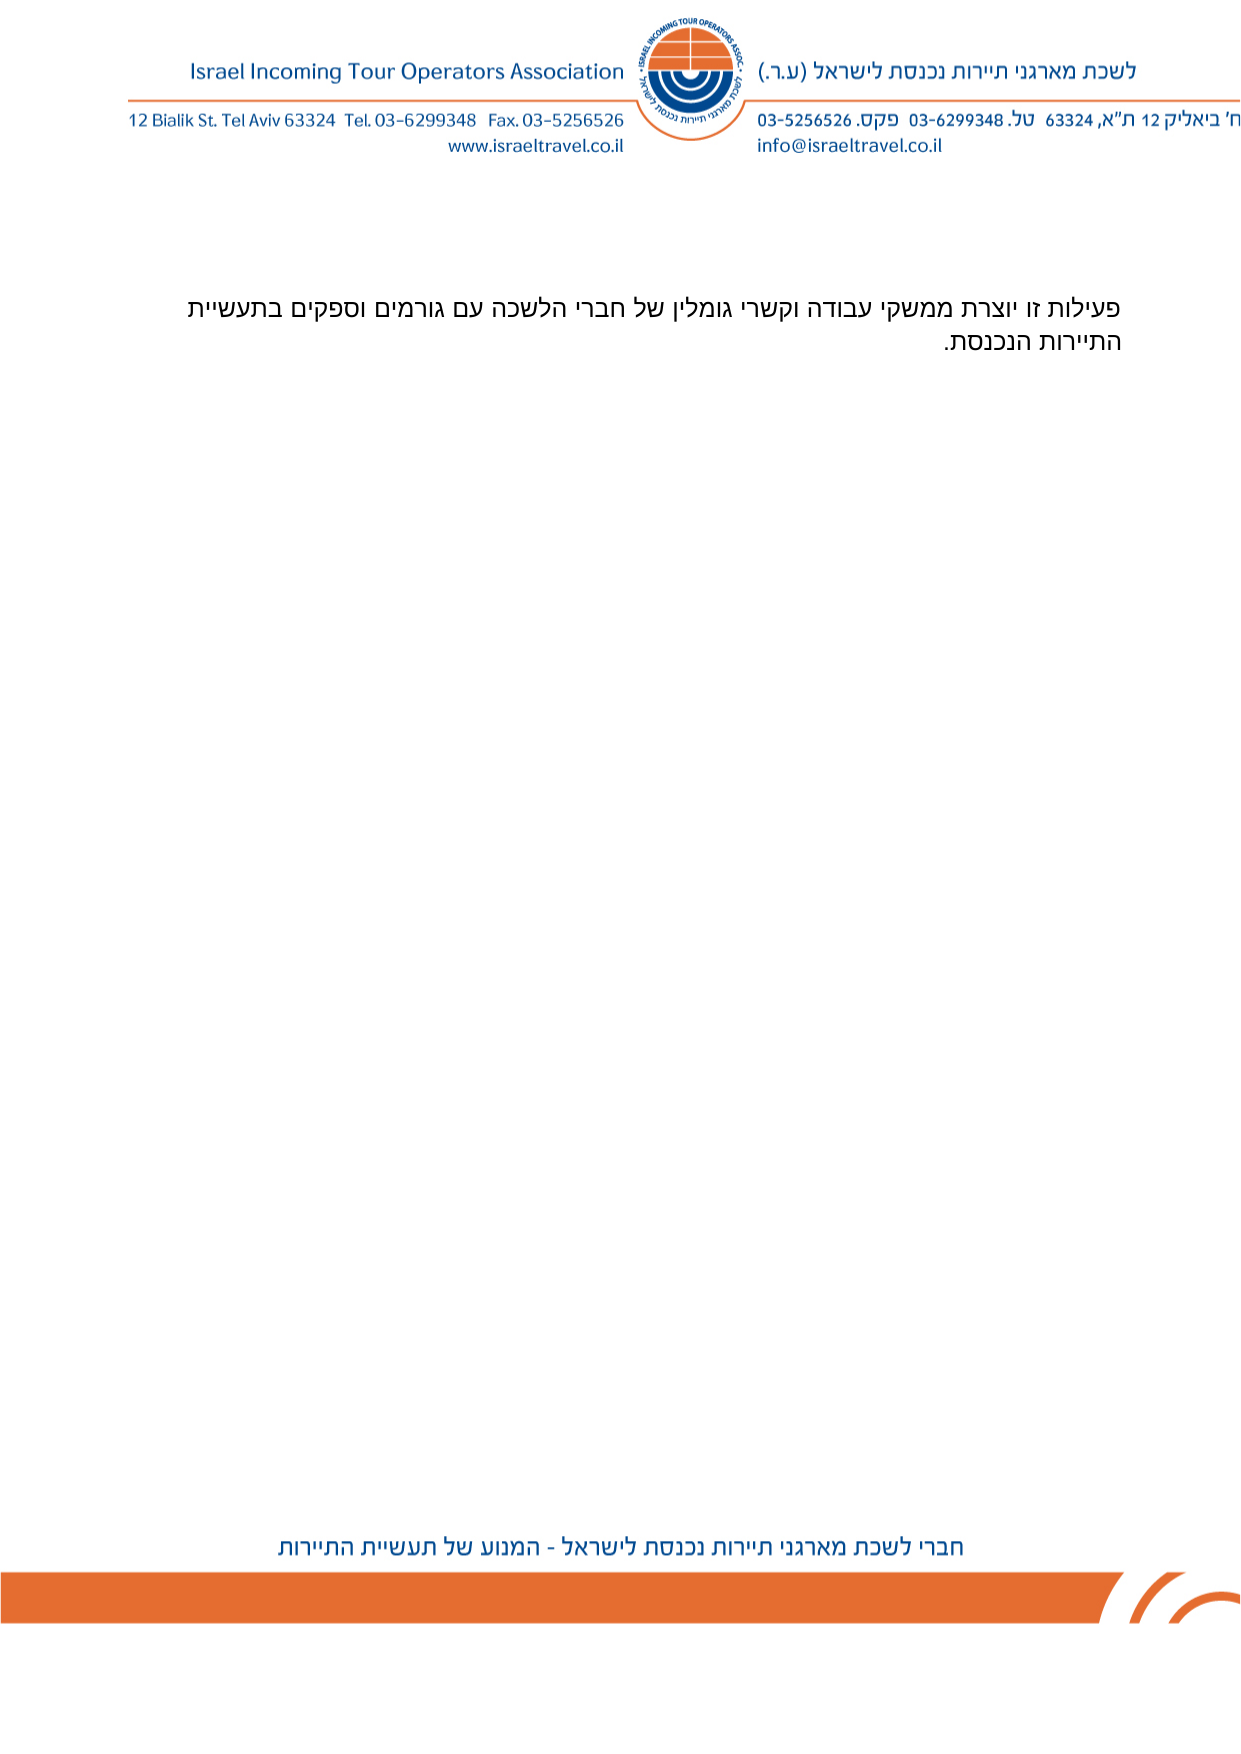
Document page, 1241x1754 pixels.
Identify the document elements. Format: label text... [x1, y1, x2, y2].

picture [70, 0, 1241, 200]
text פעילות זו יוצרת ממשקי עבודה וקשרי גומלין של חברי הלשכה עם גורמים וספקים בתעשיית התיירות הנכנסת. [187, 294, 1122, 356]
picture [0, 1480, 1241, 1656]
